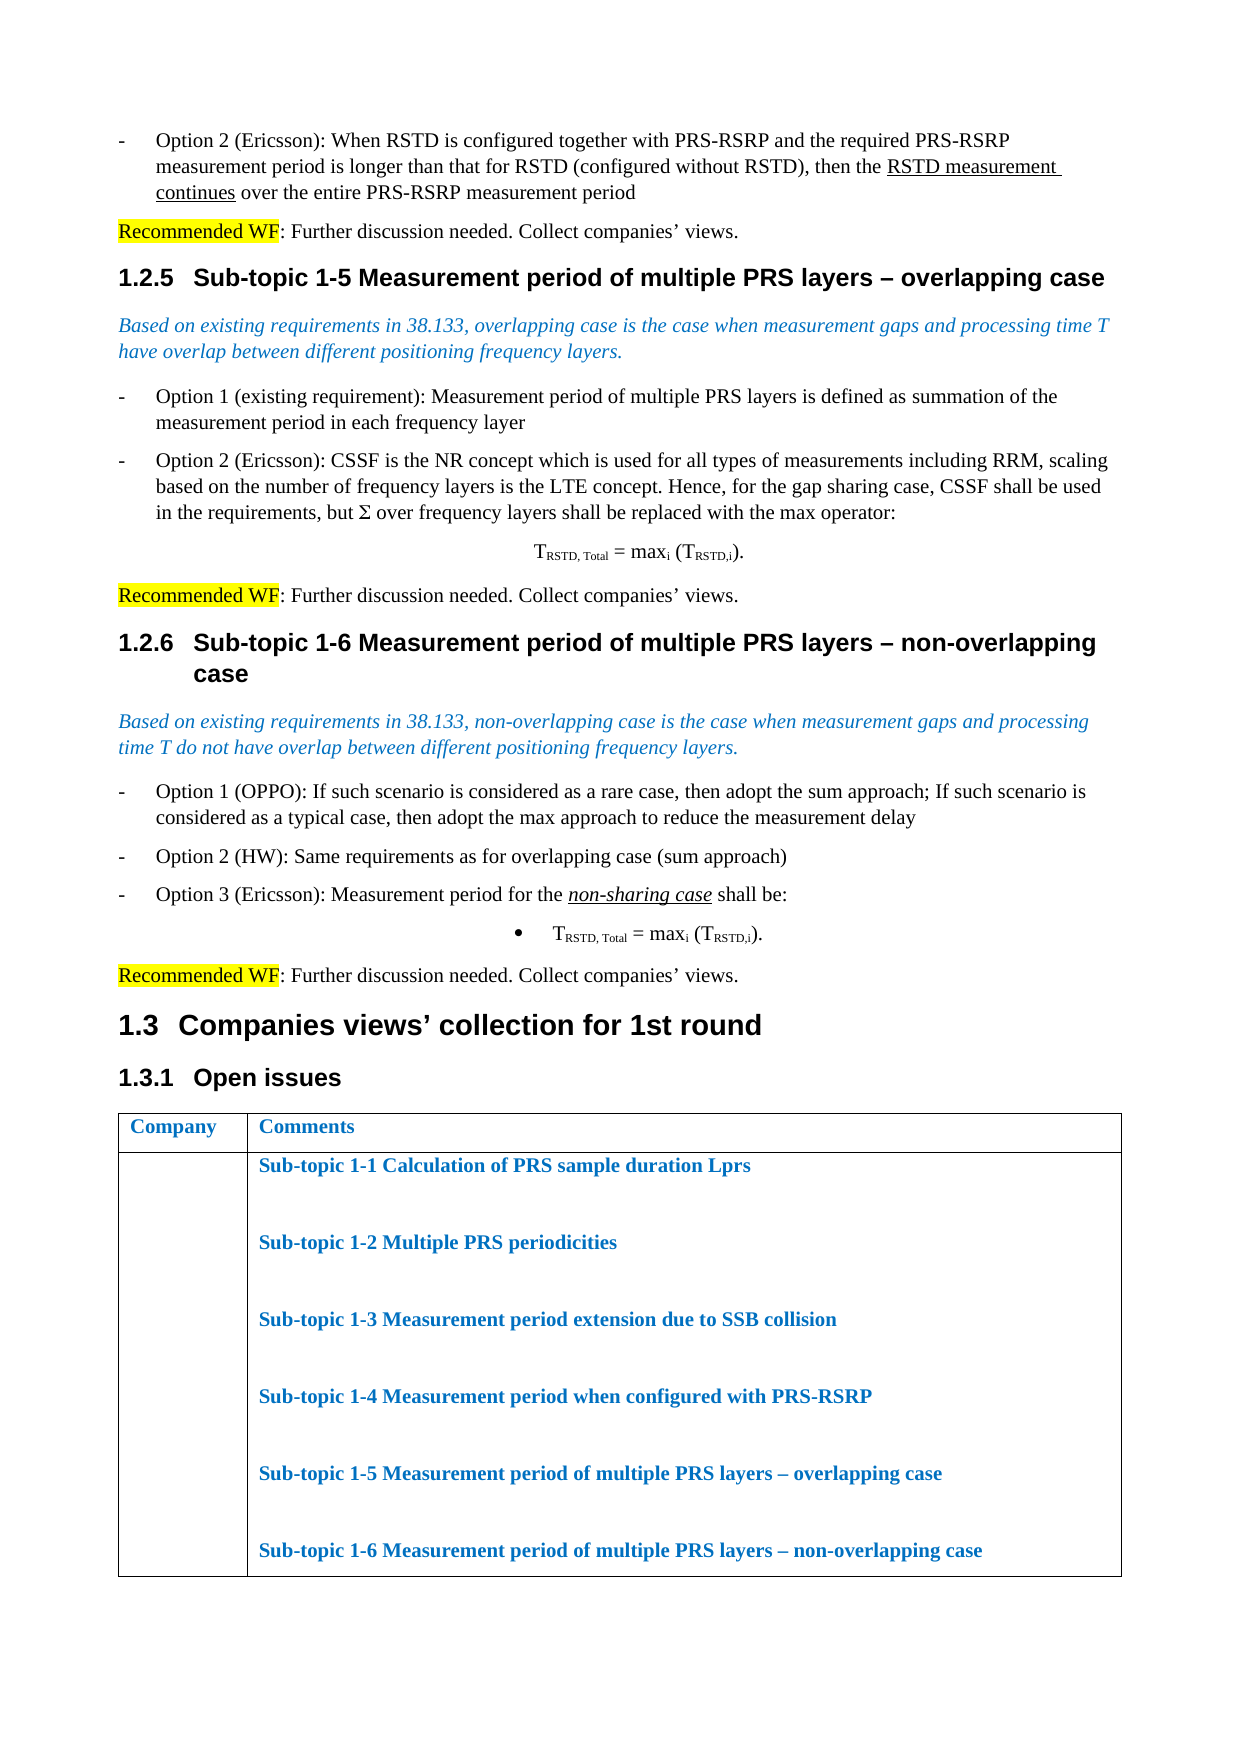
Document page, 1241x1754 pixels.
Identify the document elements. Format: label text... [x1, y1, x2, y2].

list Option 3 (Ericsson): Measurement period for the non-sharing case shall be: [118, 882, 1122, 906]
subtitle Sub-topic 1-5 Measurement period of multiple PRS layers – overlapping case [118, 263, 1122, 292]
table_cell [119, 1153, 247, 1576]
list Option 2 (Ericsson): CSSF is the NR concept which is used for all types of measurements including RRM, scaling based on the number of frequency layers is the LTE concept. Hence, for the gap sharing case, CSSF shall be used in the requirements, but over frequency layers shall be replaced with the max operator: [118, 448, 1122, 524]
table_header Company [119, 1114, 247, 1152]
list TRSTD, Total = maxi (TRSTD,i). [156, 921, 1122, 945]
text Based on existing requirements in 38.133, overlapping case is the case when measurement gaps and processing time T have overlap between different positioning frequency layers. [118, 313, 1122, 363]
list Option 1 (OPPO): If such scenario is considered as a rare case, then adopt the sum approach; If such scenario is considered as a typical case, then adopt the max approach to reduce the measurement delay [118, 779, 1122, 829]
subtitle Sub-topic 1-6 Measurement period of multiple PRS layers – non-overlapping case [118, 628, 1122, 688]
text Recommended WF: Further discussion needed. Collect companies’ views. [279, 583, 1122, 607]
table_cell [248, 1153, 1121, 1576]
text Recommended WF: Further discussion needed. Collect companies’ views. [279, 219, 1122, 243]
text Based on existing requirements in 38.133, non-overlapping case is the case when measurement gaps and processing time T do not have overlap between different positioning frequency layers. [118, 709, 1122, 759]
text TRSTD, Total = maxi (TRSTD,i). [156, 538, 1122, 563]
table_header Comments [248, 1114, 1121, 1152]
list Option 1 (existing requirement): Measurement period of multiple PRS layers is defined as summation of the measurement period in each frequency layer [118, 384, 1122, 434]
text Recommended WF: Further discussion needed. Collect companies’ views. [118, 963, 1122, 987]
subtitle Open issues [118, 1063, 1122, 1092]
list Option 2 (HW): Same requirements as for overlapping case (sum approach) [118, 844, 1122, 868]
list Option 2 (Ericsson): When RSTD is configured together with PRS-RSRP and the required PRS-RSRP measurement period is longer than that for RSTD (configured without RSTD), then the RSTD measurement continues over the entire PRS-RSRP measurement period [118, 128, 1122, 204]
subtitle Companies views’ collection for 1st round [118, 1008, 1122, 1042]
